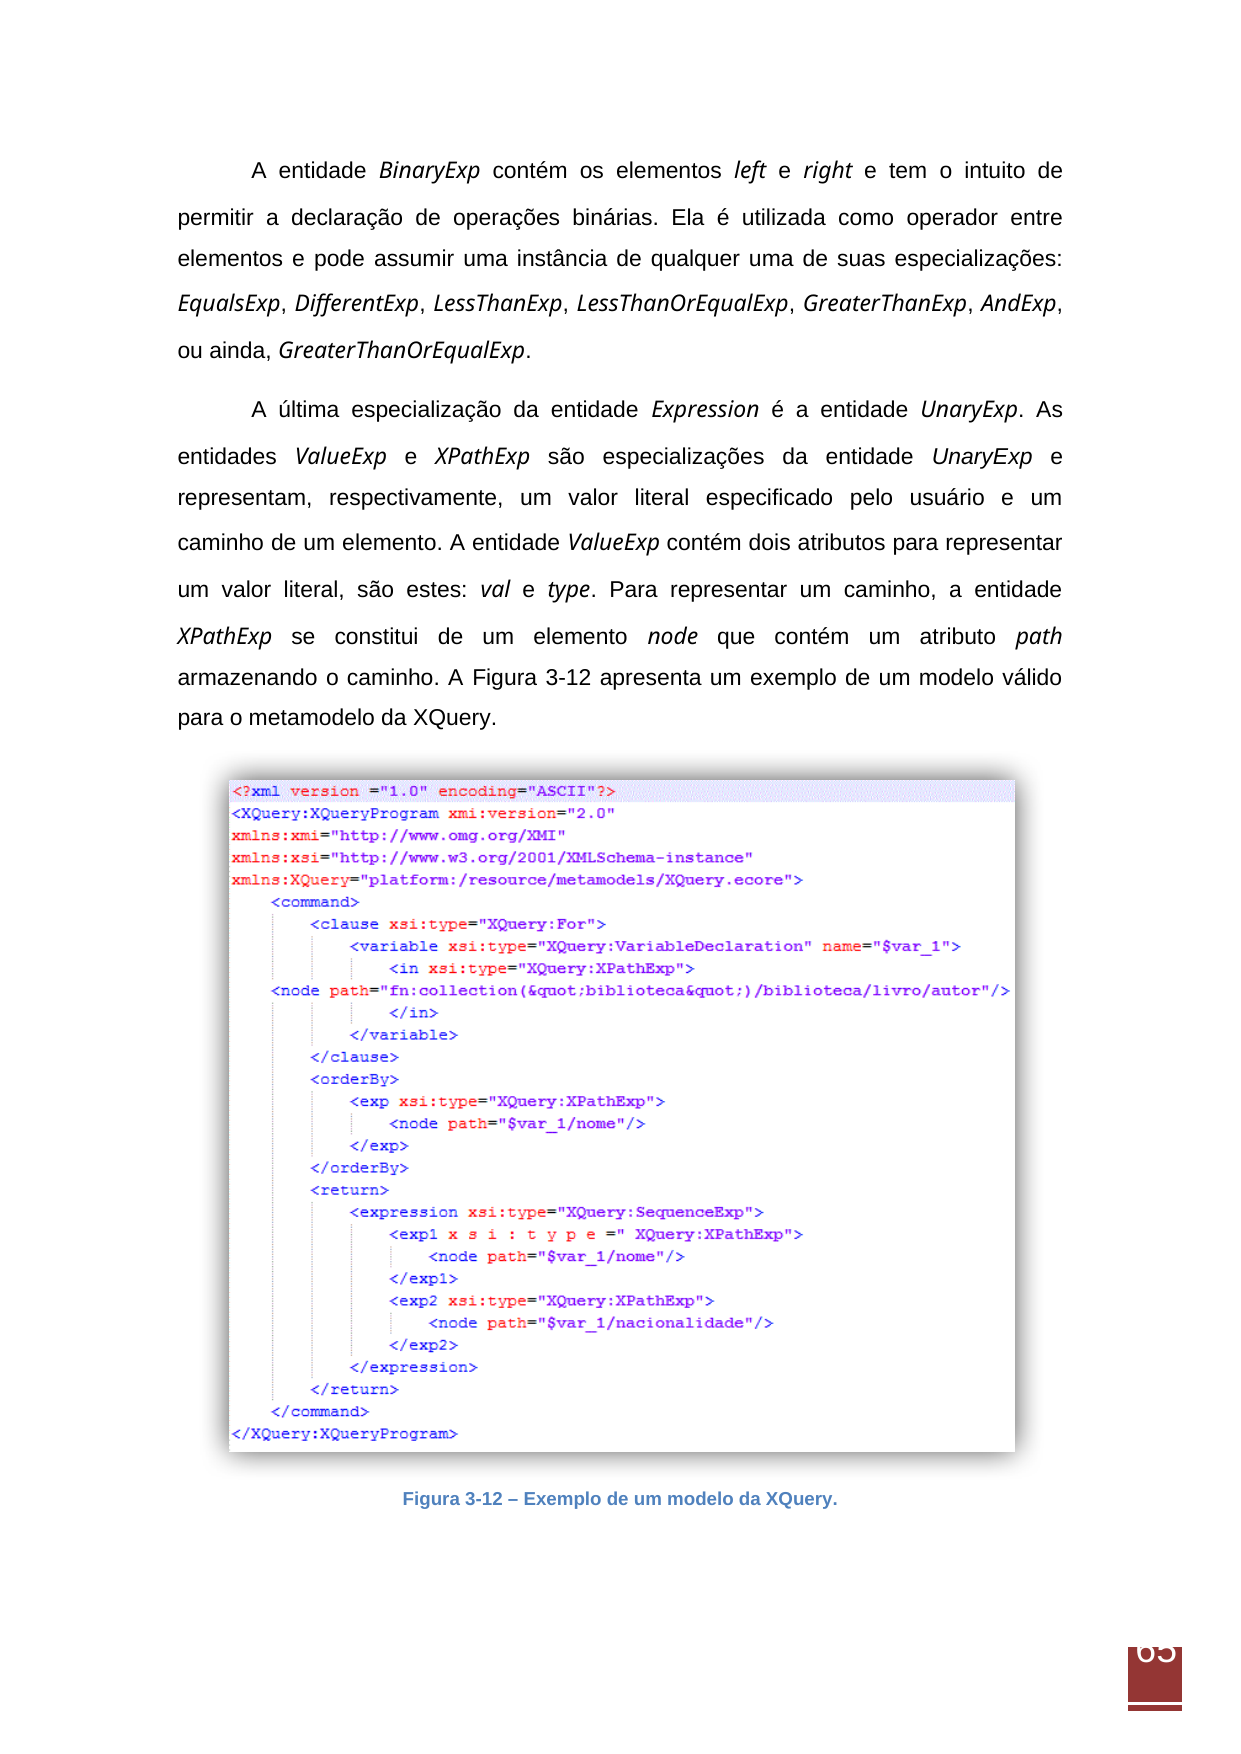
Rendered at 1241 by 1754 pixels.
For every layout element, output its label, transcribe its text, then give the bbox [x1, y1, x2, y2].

text A entidade BinaryExp contém os elementos left e right e tem o intuito de permitir a declaração de operações binárias. Ela é utilizada como operador entre elementos e pode assumir uma instância de qualquer uma de suas especializações: EqualsExp, DifferentExp, LessThanExp, LessThanOrEqualExp, GreaterThanExp, AndExp, ou ainda, GreaterThanOrEqualExp. [177, 153, 1063, 365]
picture [229, 780, 1015, 1452]
